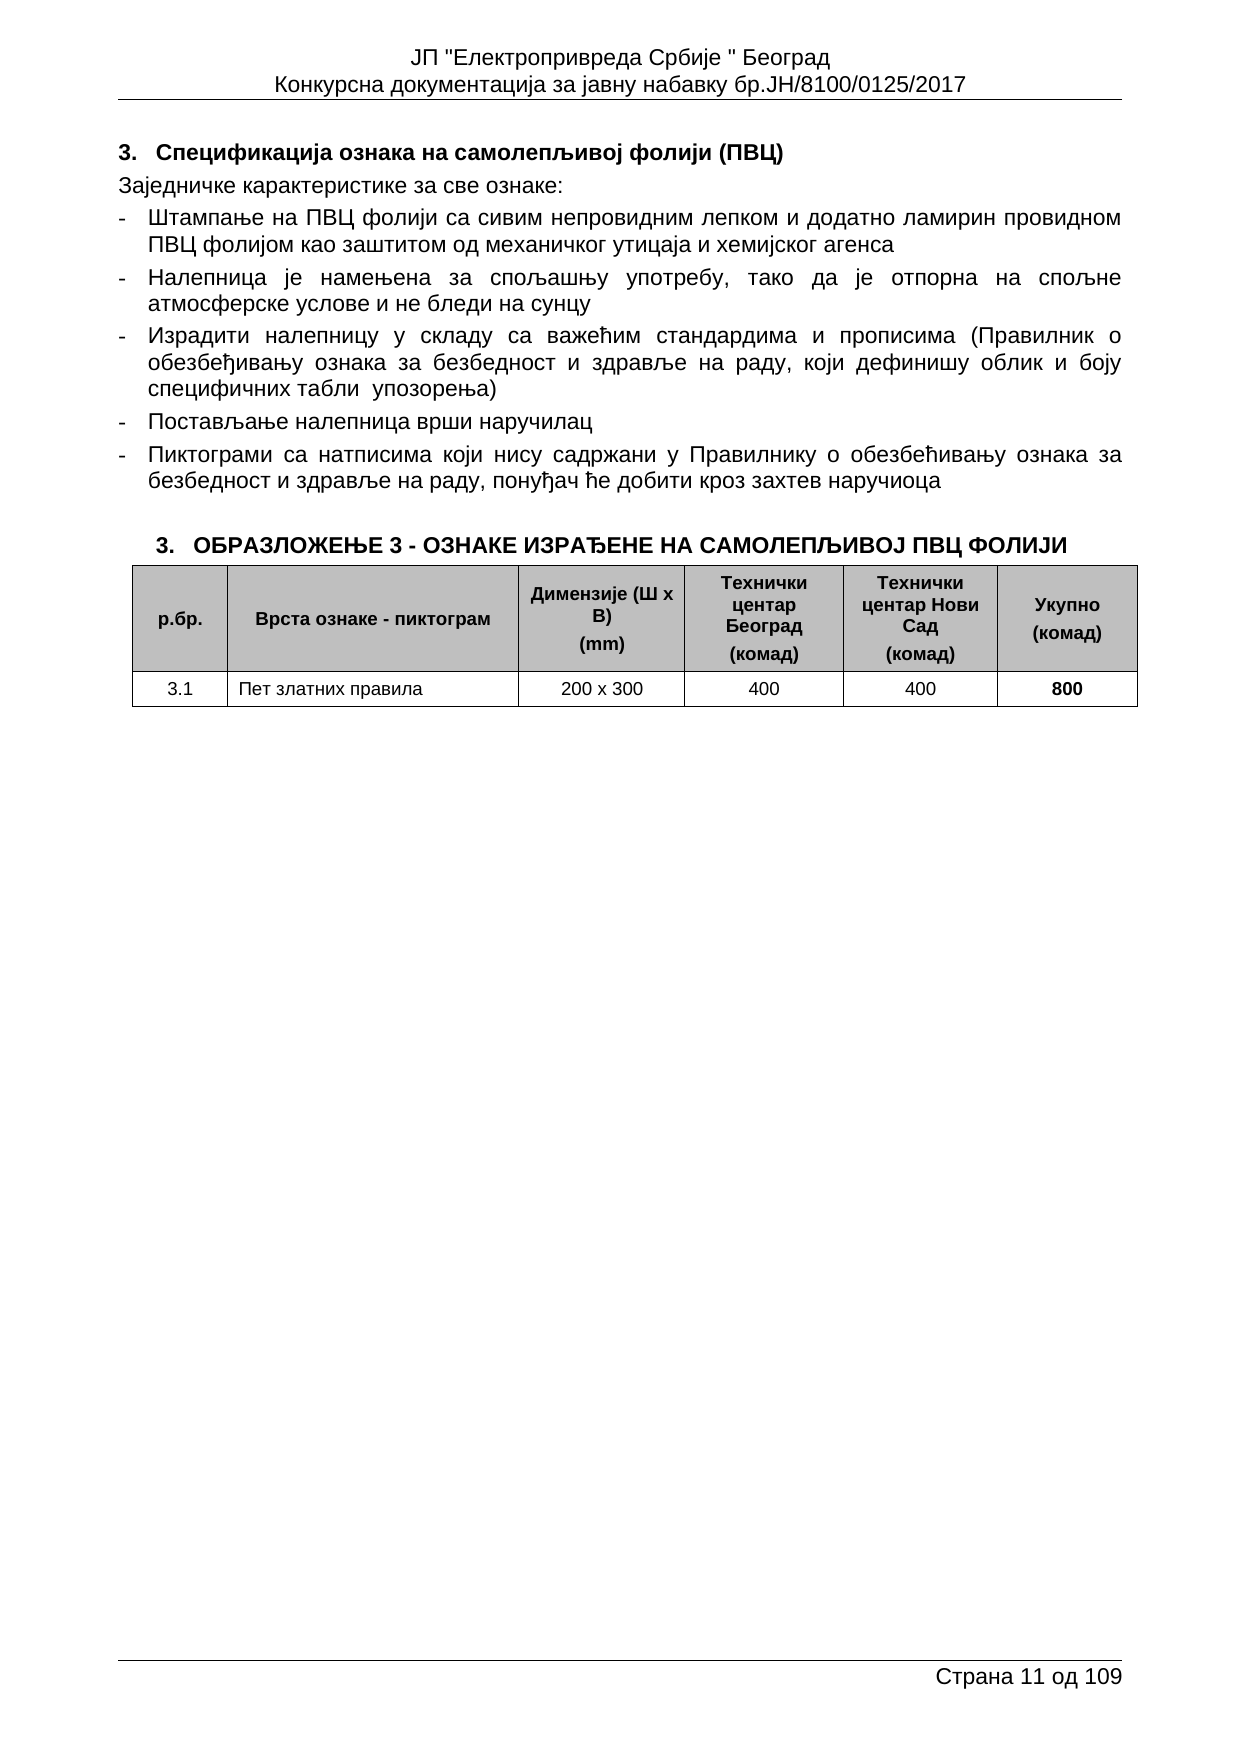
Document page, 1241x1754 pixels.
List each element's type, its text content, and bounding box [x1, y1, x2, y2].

list Штампање на ПВЦ фолији са сивим непровидним лепком и додатно ламирин провидном ПВЦ фолијом као заштитом од механичког утицаја и хемијског агенса [118, 204, 1122, 257]
table_cell 400 [685, 672, 843, 706]
table_header Укупно (комад) [998, 566, 1137, 671]
list Израдити налепницу у складу са важећим стандардима и прописима (Правилник о обезбеђивању ознака за безбедност и здравље на раду, који дефинишу облик и боју специфичних табли упозорења) [118, 322, 1122, 402]
table_header Технички центар Нови Сад (комад) [844, 566, 997, 671]
table_header Димензије (Ш х В) (mm) [519, 566, 684, 671]
table_cell 400 [844, 672, 997, 706]
list Пиктограми са натписима који нису садржани у Правилнику о обезбећивању ознака за безбедност и здравље на раду, понуђач ће добити кроз захтев наручиоца [118, 441, 1122, 493]
table_header Врста ознаке - пиктограм [228, 566, 518, 671]
list Спецификација ознака на сaмолепљивој фолији (ПВЦ) [118, 139, 1122, 166]
table_header р.бр. [133, 566, 227, 671]
list Постављање налепница врши наручилац [118, 408, 1122, 434]
text Заједничке карактеристике за све ознаке: [118, 172, 1122, 198]
list ОБРАЗЛОЖЕЊЕ 3 - ОЗНАКЕ ИЗРАЂЕНЕ НА САМОЛЕПЉИВОЈ ПВЦ ФОЛИЈИ [156, 532, 1122, 559]
table_cell 200 х 300 [519, 672, 684, 706]
table_cell 800 [998, 672, 1137, 706]
list Налепница је намењена за спољашњу употребу, тако да је отпорна на спољне атмосферске услове и не бледи на сунцу [118, 263, 1122, 316]
table_cell Пет златних правила [228, 672, 518, 706]
table_cell 3.1 [133, 672, 227, 706]
table_header Технички центар Београд (комад) [685, 566, 843, 671]
